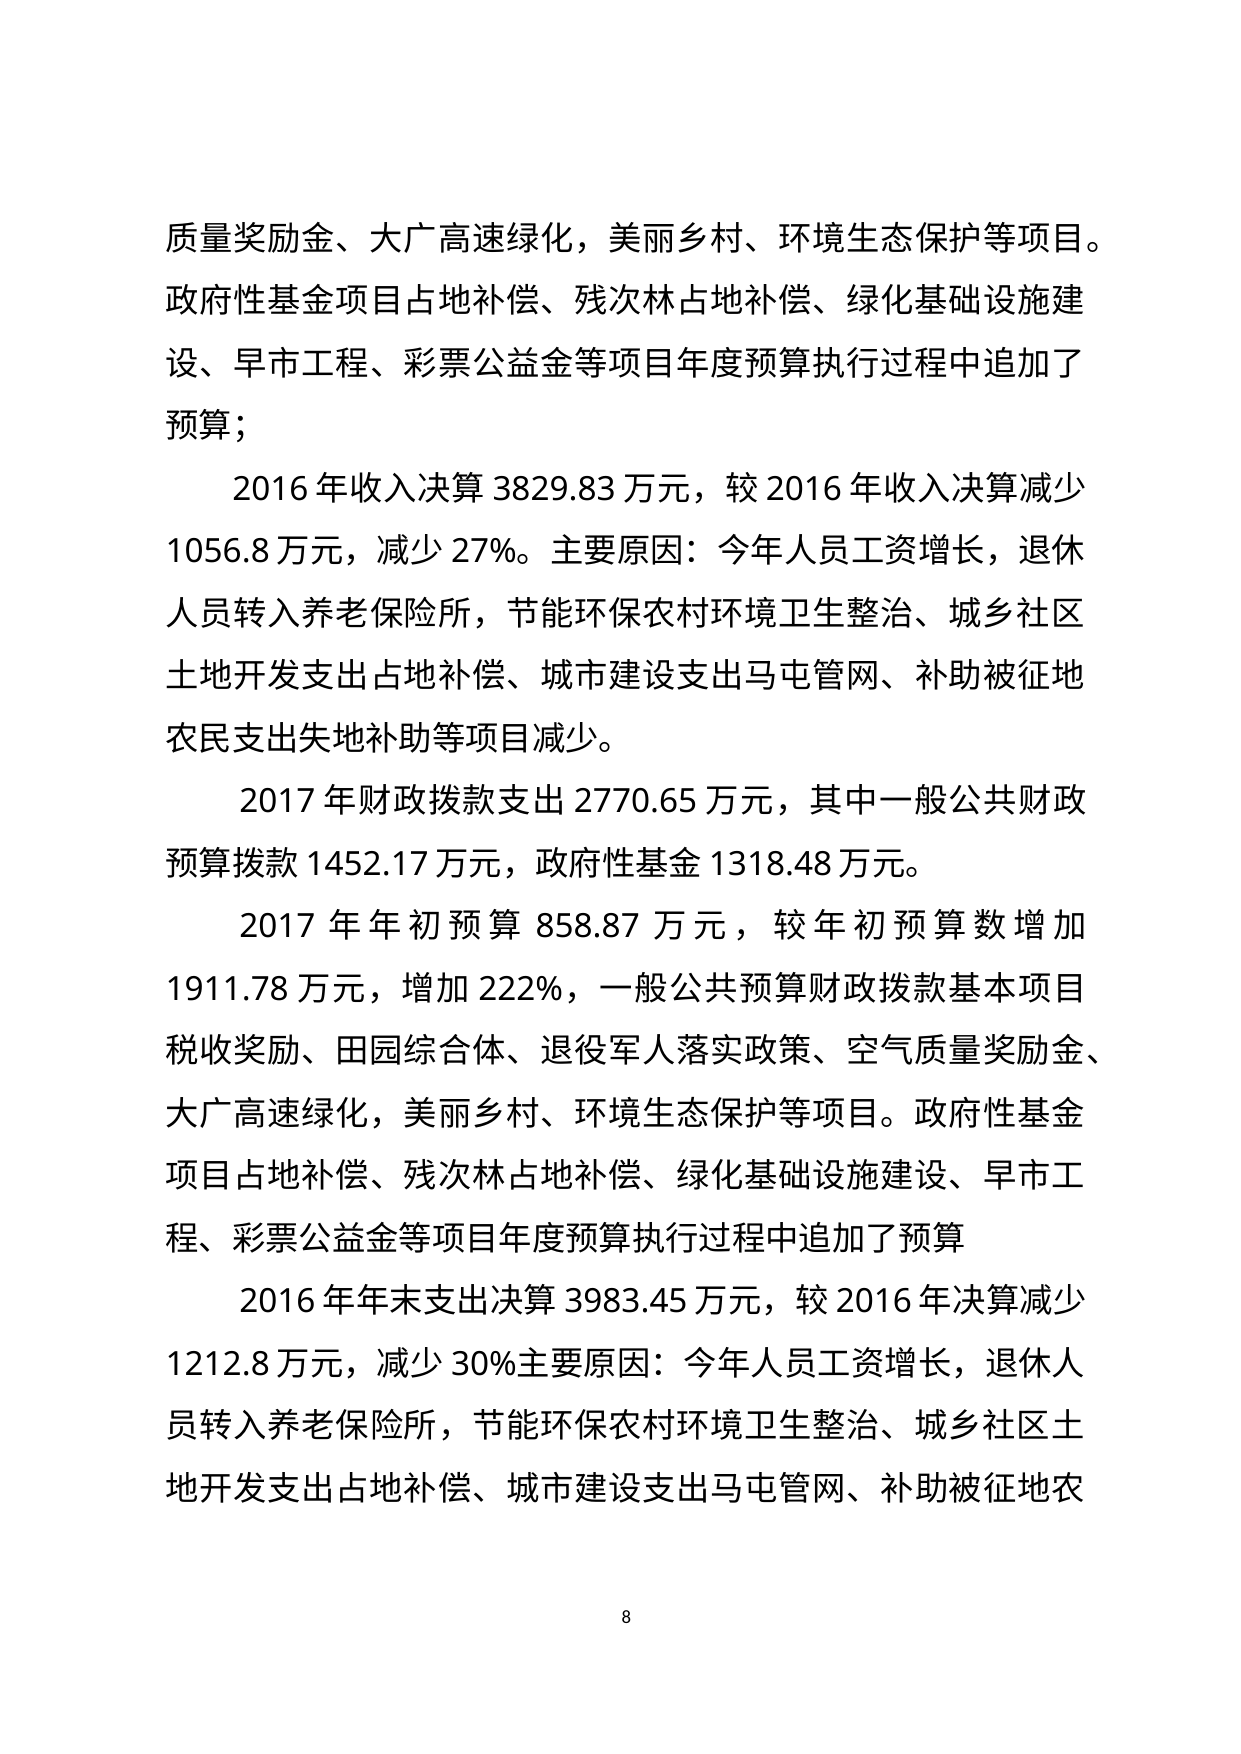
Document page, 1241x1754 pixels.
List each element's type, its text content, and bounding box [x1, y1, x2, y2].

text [165, 1260, 1087, 1510]
text 2017年年初预算858.87万元，较年初预算数增加1911.78万元，增加222%，一般公共预算财政拨款基本项目税收奖励、田园综合体、退役军人落实政策、空气质量奖励金、大广高速绿化，美丽乡村、环境生态保护等项目。政府性基金项目占地补偿、残次林占地补偿、绿化基础设施建设、早市工程、彩票公益金等项目年度预算执行过程中追加了预算 [165, 885, 1087, 1260]
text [165, 197, 1087, 447]
text 2016年收入决算3829.83万元，较2016年收入决算减少1056.8万元，减少27%。主要原因：今年人员工资增长，退休人员转入养老保险所，节能环保农村环境卫生整治、城乡社区土地开发支出占地补偿、城市建设支出马屯管网、补助被征地农民支出失地补助等项目减少。 [165, 447, 1087, 760]
text 2017年财政拨款支出2770.65万元，其中一般公共财政预算拨款1452.17万元，政府性基金1318.48万元。 [165, 760, 1087, 885]
